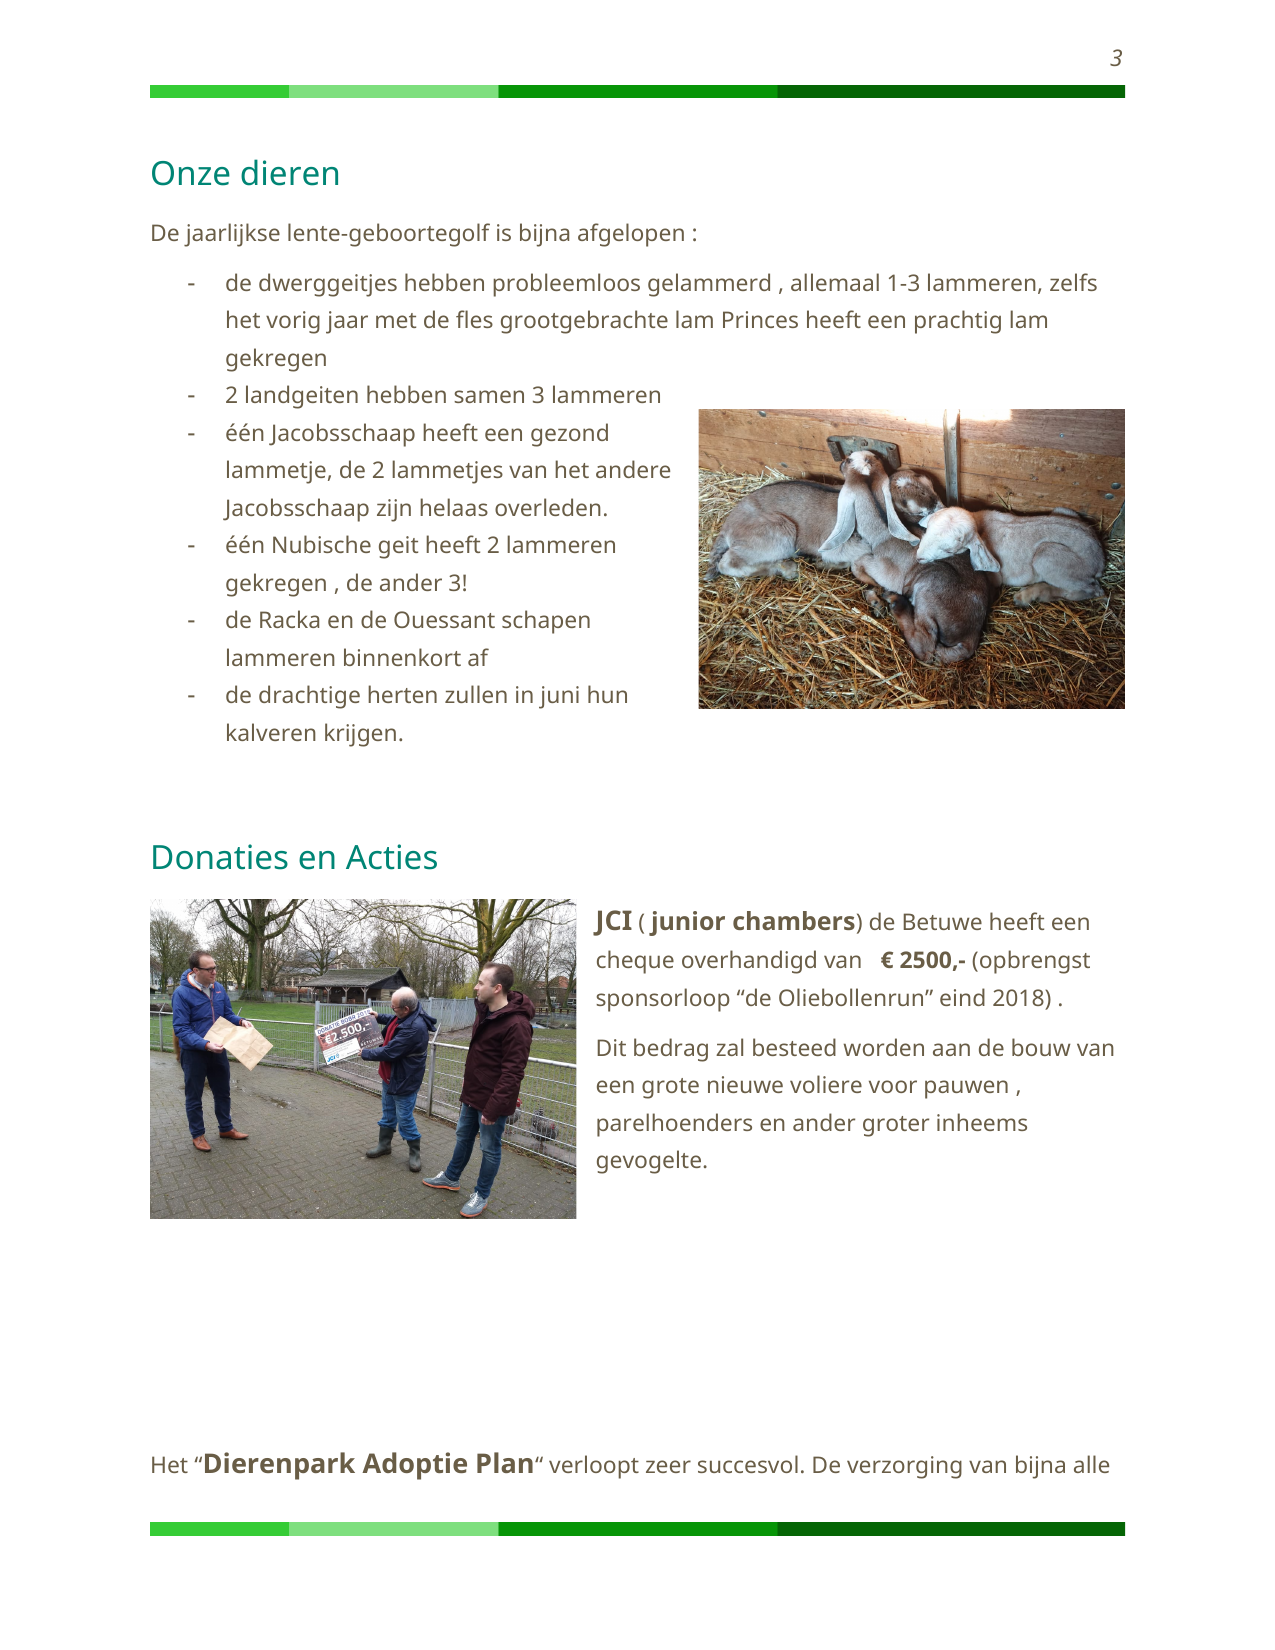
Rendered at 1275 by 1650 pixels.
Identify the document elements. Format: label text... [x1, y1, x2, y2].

subtitle Onze dieren [150, 150, 1125, 195]
picture [698, 409, 1125, 709]
list de Racka en de Ouessant schapen lammeren binnenkort af [187, 604, 698, 673]
text JCI ( junior chambers) de Betuwe heeft een cheque overhandigd van € 2500,- (opbrengst sponsorloop “de Oliebollenrun” eind 2018) . [577, 901, 1125, 1013]
picture [150, 899, 577, 1219]
list één Nubische geit heeft 2 lammeren gekregen , de ander 3! [187, 529, 698, 598]
list 2 landgeiten hebben samen 3 lammeren [187, 379, 1125, 411]
picture [150, 1522, 1125, 1536]
list de dwerggeitjes hebben probleemloos gelammerd , allemaal 1-3 lammeren, zelfs het vorig jaar met de fles grootgebrachte lam Princes heeft een prachtig lam gekregen [187, 267, 1125, 373]
text De jaarlijkse lente-geboortegolf is bijna afgelopen : [150, 217, 1125, 248]
list de drachtige herten zullen in juni hun kalveren krijgen. [187, 679, 1125, 748]
list één Jacobsschaap heeft een gezond lammetje, de 2 lammetjes van het andere Jacobsschaap zijn helaas overleden. [187, 417, 698, 523]
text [150, 1444, 1125, 1481]
text Dit bedrag zal besteed worden aan de bouw van een grote nieuwe voliere voor pauwen , parelhoenders en ander groter inheems gevogelte. [577, 1032, 1125, 1175]
picture [150, 85, 1125, 98]
subtitle Donaties en Acties [150, 834, 1125, 879]
